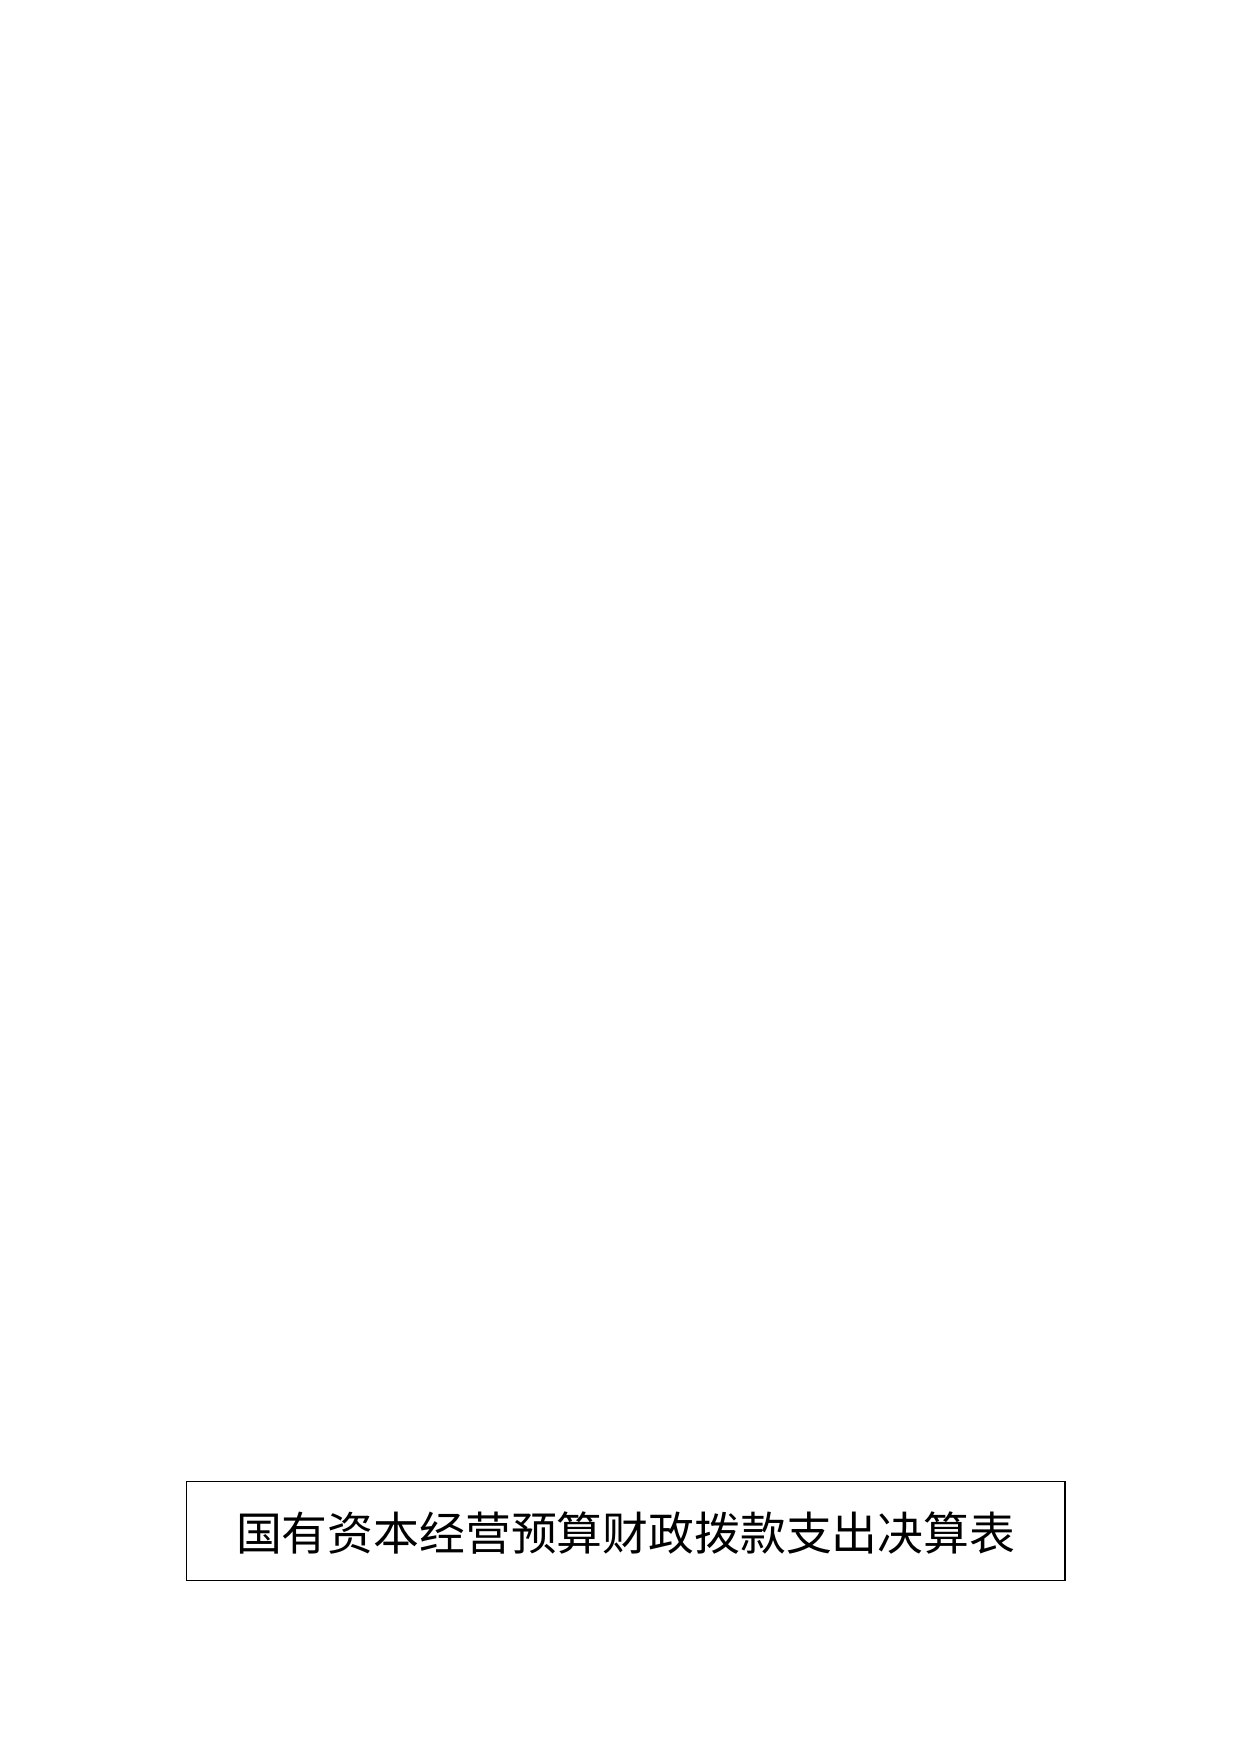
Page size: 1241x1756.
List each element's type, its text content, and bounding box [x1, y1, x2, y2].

table_header 国有资本经营预算财政拨款支出决算表 [187, 1482, 1064, 1579]
